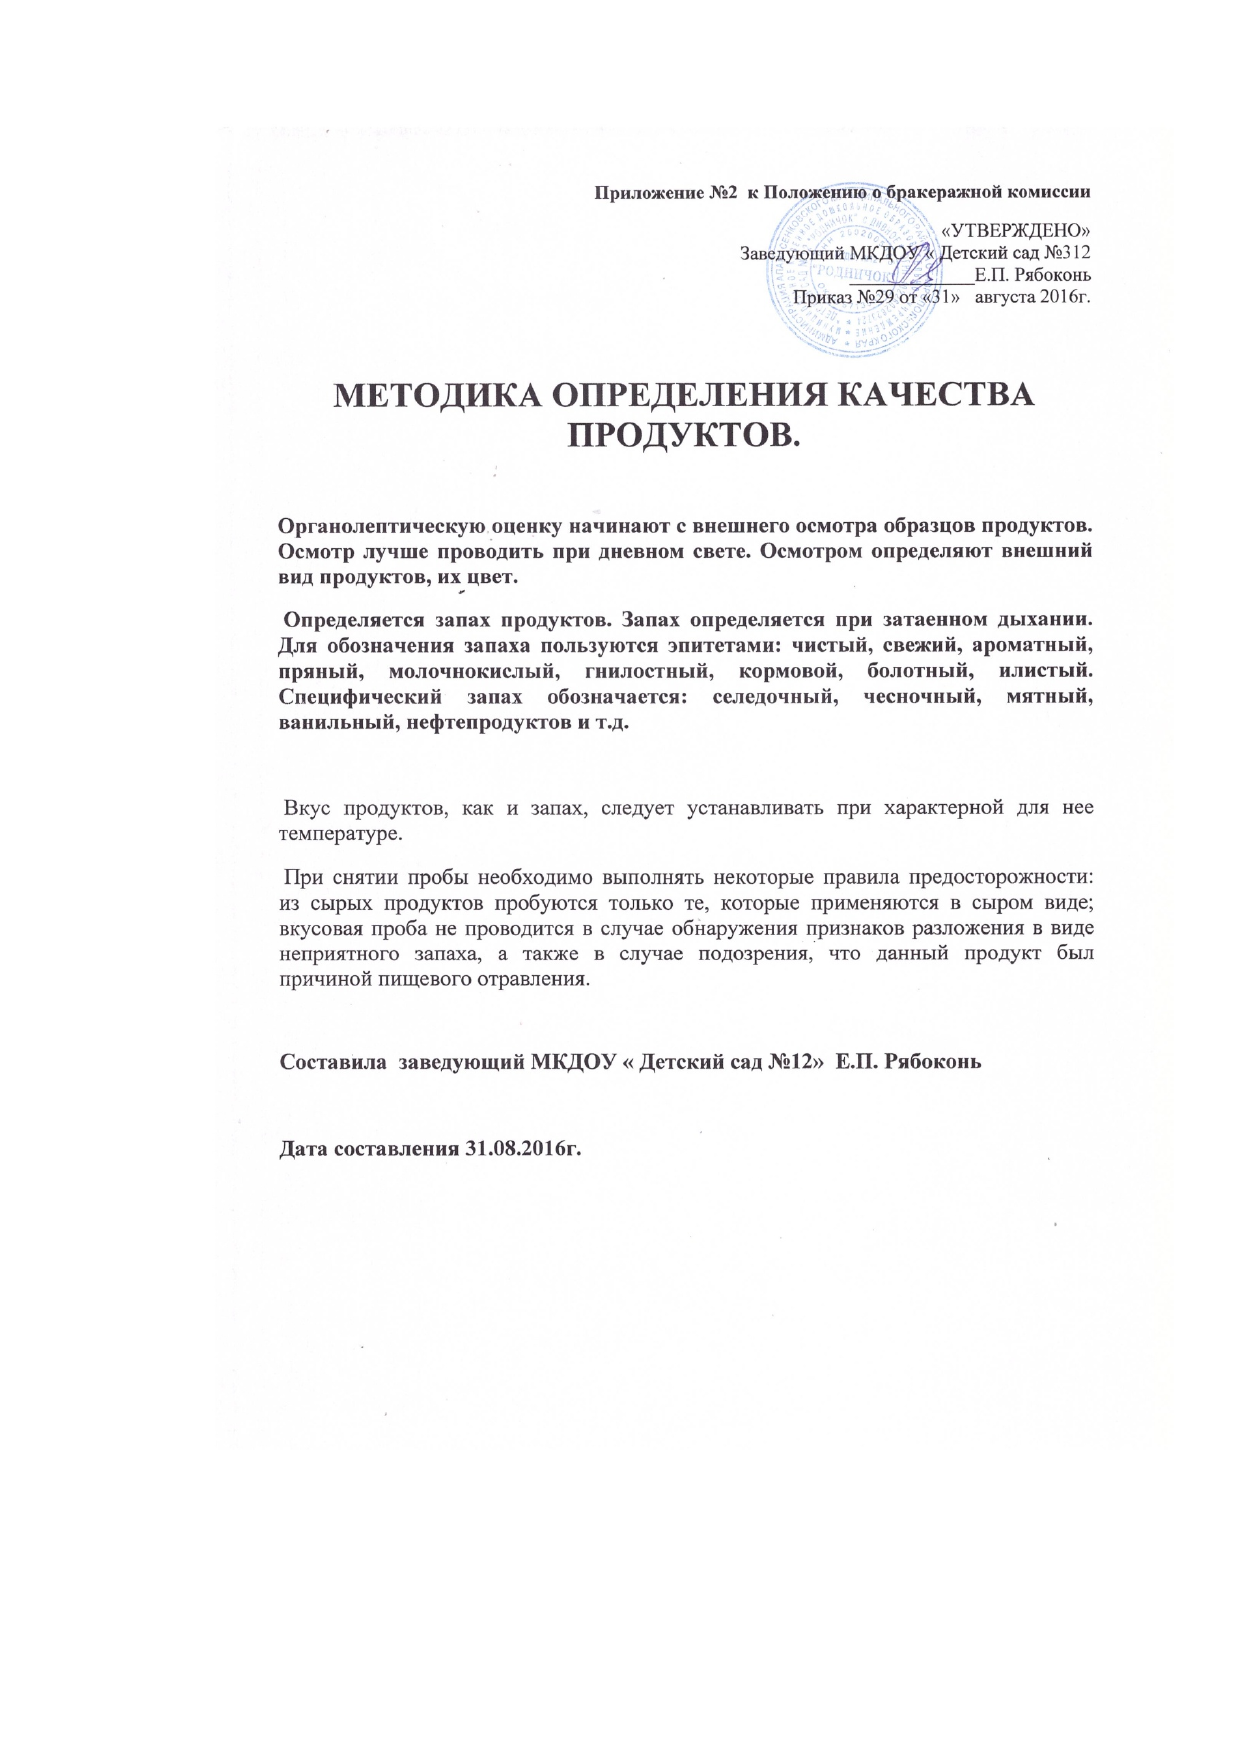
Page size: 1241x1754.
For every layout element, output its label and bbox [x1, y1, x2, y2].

picture [206, 118, 1182, 1458]
